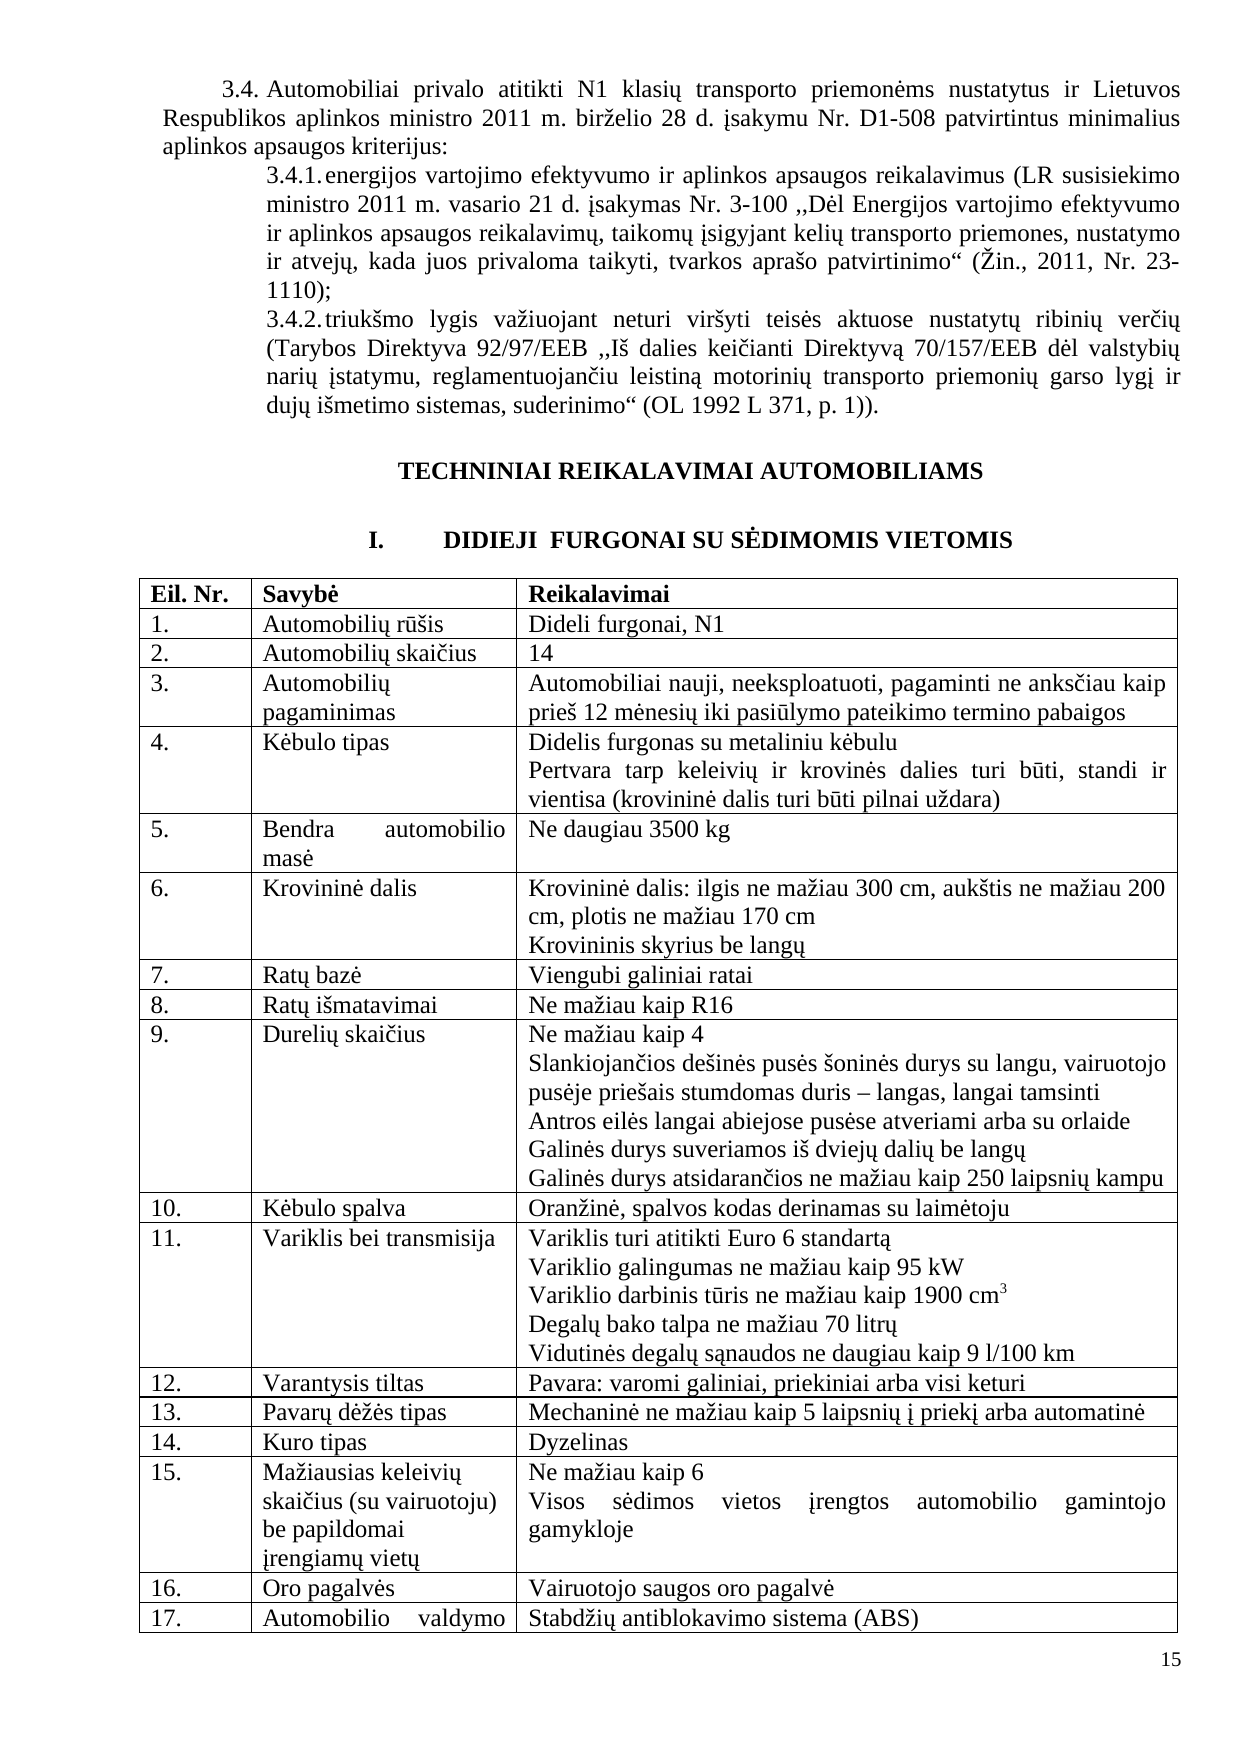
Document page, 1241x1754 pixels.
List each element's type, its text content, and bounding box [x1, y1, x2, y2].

table_cell 12. [140, 1368, 251, 1396]
table_cell 4. [140, 727, 251, 813]
table_cell Variklis turi atitikti Euro 6 standartą Variklio galingumas ne mažiau kaip 95 kW Variklio darbinis tūris ne mažiau kaip 1900 cm3 Degalų bako talpa ne mažiau 70 litrų Vidutinės degalų sąnaudos ne daugiau kaip 9 l/100 km [517, 1223, 1177, 1367]
table_header Savybė [252, 579, 516, 608]
table_cell 10. [140, 1193, 251, 1222]
text Automobiliai privalo atitikti N1 klasių transporto priemonėms nustatytus ir Lietuvos Respublikos aplinkos ministro 2011 m. birželio 28 d. įsakymu Nr. D1-508 patvirtintus minimalius aplinkos apsaugos kriterijus: [162, 74, 1181, 160]
table_cell Durelių skaičius [252, 1020, 516, 1192]
table_cell 8. [140, 990, 251, 1018]
table_cell 3. [140, 668, 251, 726]
table_cell Viengubi galiniai ratai [517, 960, 1177, 989]
table_cell 2. [140, 639, 251, 667]
table_cell 15. [140, 1457, 251, 1572]
table_cell 1. [140, 609, 251, 637]
table_cell Krovininė dalis: ilgis ne mažiau 300 cm, aukštis ne mažiau 200 cm, plotis ne mažiau 170 cm Krovininis skyrius be langų [517, 873, 1177, 959]
table_cell Ne daugiau 3500 kg [517, 814, 1177, 872]
table_cell 7. [140, 960, 251, 989]
table_cell 13. [140, 1398, 251, 1426]
table_header Reikalavimai [517, 579, 1177, 608]
table_cell Ne mažiau kaip R16 [517, 990, 1177, 1018]
table_cell Pavarų dėžės tipas [252, 1398, 516, 1426]
table_cell Dyzelinas [517, 1427, 1177, 1456]
table_cell 14. [140, 1427, 251, 1456]
text energijos vartojimo efektyvumo ir aplinkos apsaugos reikalavimus (LR susisiekimo ministro 2011 m. vasario 21 d. įsakymas Nr. 3-100 ,,Dėl Energijos vartojimo efektyvumo ir aplinkos apsaugos reikalavimų, taikomų įsigyjant kelių transporto priemones, nustatymo ir atvejų, kada juos privaloma taikyti, tvarkos aprašo patvirtinimo“ (Žin., 2011, Nr. 23-1110); [266, 160, 1181, 304]
table_cell Pavara: varomi galiniai, priekiniai arba visi keturi [517, 1368, 1177, 1396]
table_cell Bendra automobilio masė [252, 814, 516, 872]
list TECHNINIAI REIKALAVIMAI AUTOMOBILIAMS [200, 456, 1181, 485]
table_cell Kėbulo spalva [252, 1193, 516, 1222]
table_cell 17. [140, 1603, 251, 1632]
table_cell Mažiausias keleivių skaičius (su vairuotoju) be papildomai įrengiamų vietų [252, 1457, 516, 1572]
table_cell Ne mažiau kaip 4 Slankiojančios dešinės pusės šoninės durys su langu, vairuotojo pusėje priešais stumdomas duris – langas, langai tamsinti Antros eilės langai abiejose pusėse atveriami arba su orlaide Galinės durys suveriamos iš dviejų dalių be langų Galinės durys atsidarančios ne mažiau kaip 250 laipsnių kampu [517, 1020, 1177, 1192]
table_cell Variklis bei transmisija [252, 1223, 516, 1367]
table_cell Vairuotojo saugos oro pagalvė [517, 1573, 1177, 1602]
table_cell Kėbulo tipas [252, 727, 516, 813]
text triukšmo lygis važiuojant neturi viršyti teisės aktuose nustatytų ribinių verčių (Tarybos Direktyva 92/97/EEB ,,Iš dalies keičianti Direktyvą 70/157/EEB dėl valstybių narių įstatymu, reglamentuojančiu leistiną motorinių transporto priemonių garso lygį ir dujų išmetimo sistemas, suderinimo“ (OL 1992 L 371, p. 1)). [266, 304, 1181, 419]
table_cell Automobilių pagaminimas [252, 668, 516, 726]
table_cell Ratų bazė [252, 960, 516, 989]
table_cell Mechaninė ne mažiau kaip 5 laipsnių į priekį arba automatinė [517, 1398, 1177, 1426]
list DIDIEJI FURGONAI SU SĖDIMOMIS VIETOMIS [200, 525, 1181, 554]
table_header Eil. Nr. [140, 579, 251, 608]
table_cell Kuro tipas [252, 1427, 516, 1456]
table_cell Dideli furgonai, N1 [517, 609, 1177, 637]
table_cell 5. [140, 814, 251, 872]
table_cell 14 [517, 639, 1177, 667]
table_cell Didelis furgonas su metaliniu kėbulu Pertvara tarp keleivių ir krovinės dalies turi būti, standi ir vientisa (krovininė dalis turi būti pilnai uždara) [517, 727, 1177, 813]
table_cell Ne mažiau kaip 6 Visos sėdimos vietos įrengtos automobilio gamintojo gamykloje [517, 1457, 1177, 1572]
table_cell 16. [140, 1573, 251, 1602]
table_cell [517, 1603, 1177, 1632]
table_cell Varantysis tiltas [252, 1368, 516, 1396]
table_cell Ratų išmatavimai [252, 990, 516, 1018]
table_cell 11. [140, 1223, 251, 1367]
table_cell Automobiliai nauji, neeksploatuoti, pagaminti ne anksčiau kaip prieš 12 mėnesių iki pasiūlymo pateikimo termino pabaigos [517, 668, 1177, 726]
table_cell Automobilių skaičius [252, 639, 516, 667]
table_cell 6. [140, 873, 251, 959]
table_cell Krovininė dalis [252, 873, 516, 959]
table_cell Oranžinė, spalvos kodas derinamas su laimėtoju [517, 1193, 1177, 1222]
table_cell Automobilių rūšis [252, 609, 516, 637]
table_cell 9. [140, 1020, 251, 1192]
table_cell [252, 1603, 516, 1632]
table_cell Oro pagalvės [252, 1573, 516, 1602]
